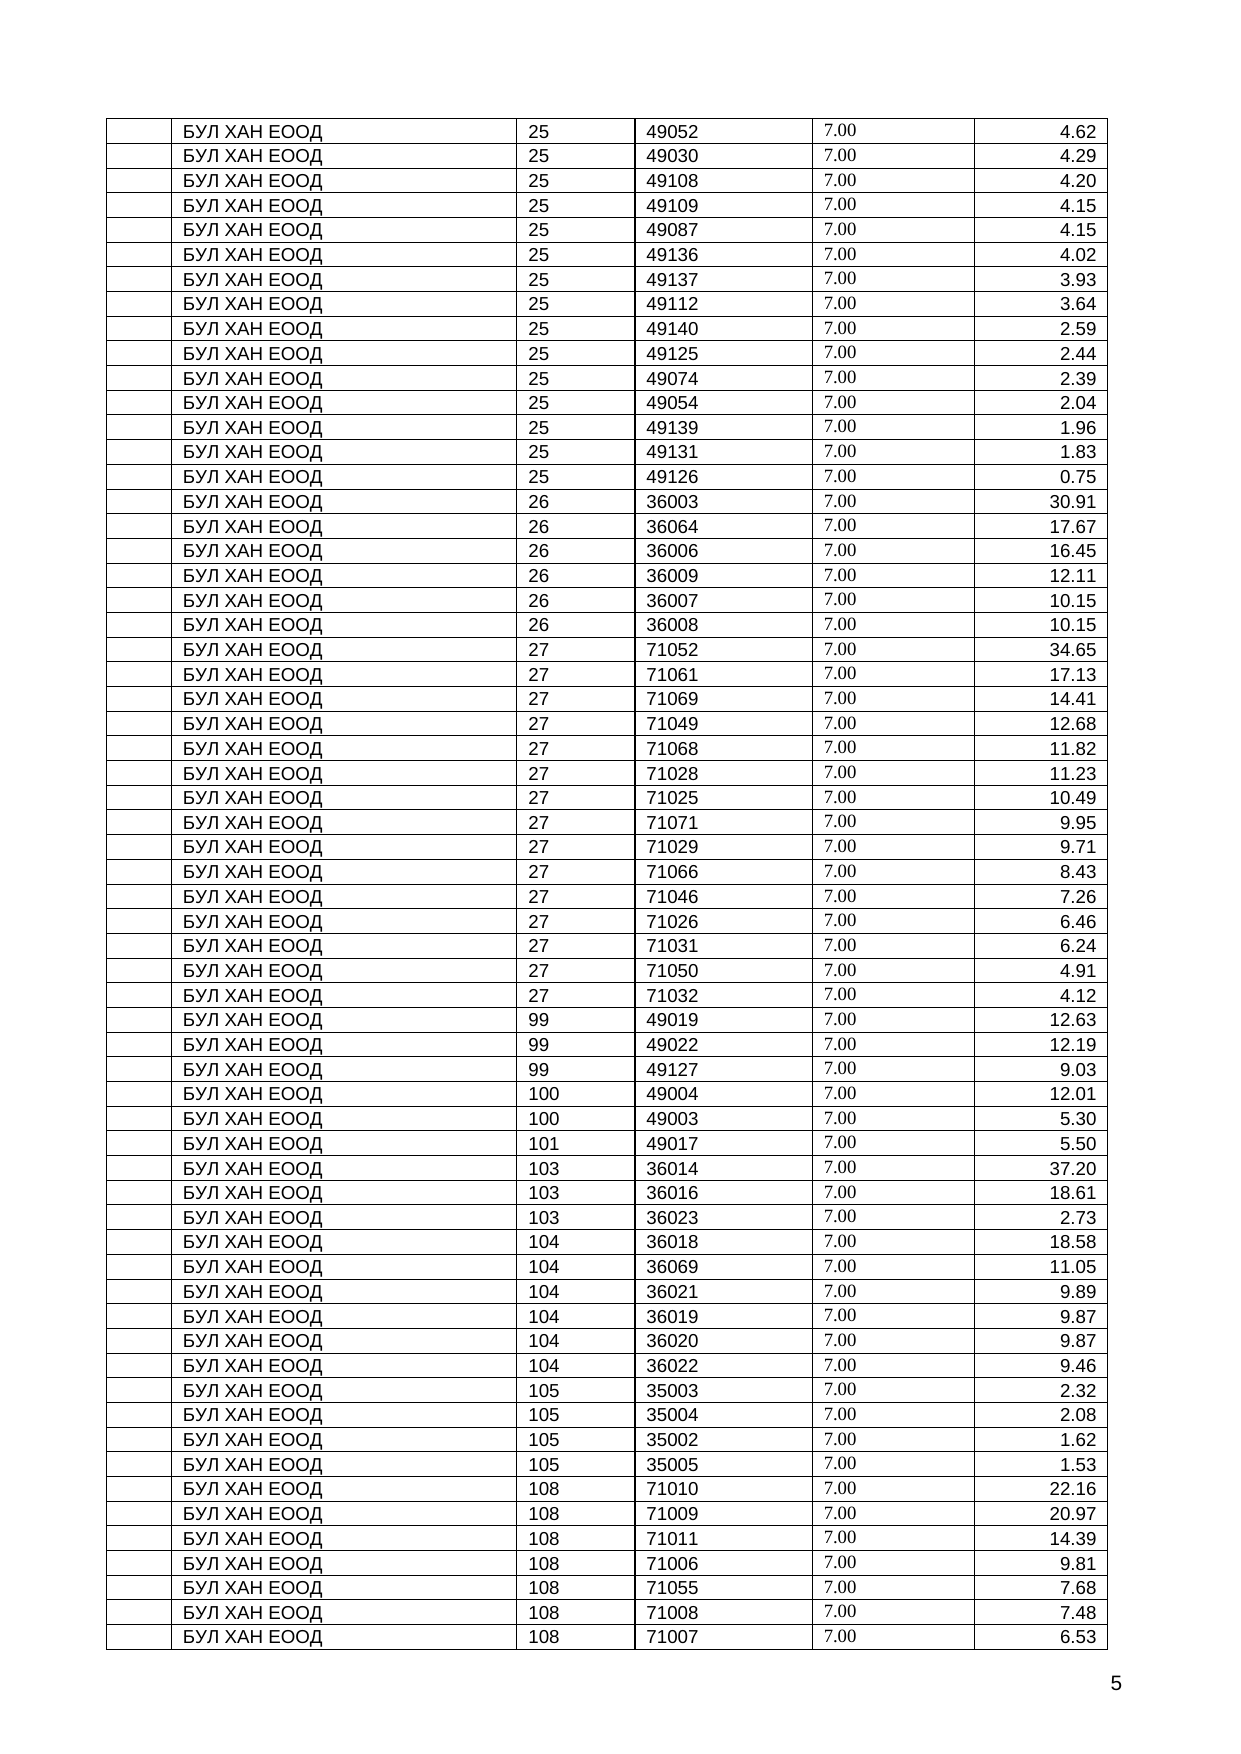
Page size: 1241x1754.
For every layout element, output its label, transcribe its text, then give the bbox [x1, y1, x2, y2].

table_cell 71050 [636, 959, 812, 982]
table_cell БУЛ ХАН ЕООД [172, 1428, 516, 1451]
table_cell [107, 1625, 171, 1649]
table_cell 7.00 [813, 909, 974, 933]
table_cell 7.00 [813, 169, 974, 192]
table_cell 71029 [636, 835, 812, 859]
table_cell 25 [517, 366, 634, 390]
table_cell 49112 [636, 292, 812, 316]
table_cell БУЛ ХАН ЕООД [172, 909, 516, 933]
table_cell 7.00 [813, 835, 974, 859]
table_cell 9.71 [975, 835, 1107, 859]
table_cell [107, 1526, 171, 1550]
table_cell 7.00 [813, 810, 974, 834]
table_cell 4.20 [975, 169, 1107, 192]
table_cell [107, 588, 171, 612]
table_cell 7.26 [975, 885, 1107, 908]
table_cell БУЛ ХАН ЕООД [172, 1255, 516, 1278]
table_cell 25 [517, 193, 634, 217]
table_cell 7.00 [813, 1526, 974, 1550]
table_cell 71026 [636, 909, 812, 933]
table_cell 14.41 [975, 687, 1107, 711]
table_cell 4.02 [975, 243, 1107, 266]
table_cell [107, 243, 171, 266]
table_cell [107, 1181, 171, 1204]
table_cell 7.00 [813, 934, 974, 957]
table_cell БУЛ ХАН ЕООД [172, 860, 516, 883]
table_cell [107, 1255, 171, 1278]
table_cell 49022 [636, 1033, 812, 1056]
table_cell БУЛ ХАН ЕООД [172, 564, 516, 587]
table_cell 108 [517, 1551, 634, 1575]
table_cell БУЛ ХАН ЕООД [172, 1033, 516, 1056]
table_cell 36006 [636, 539, 812, 562]
table_cell 7.00 [813, 341, 974, 365]
table_cell 2.59 [975, 317, 1107, 340]
table_cell 0.75 [975, 465, 1107, 488]
table_cell 71071 [636, 810, 812, 834]
table_cell [107, 1329, 171, 1352]
table_cell 25 [517, 243, 634, 266]
table_cell 7.00 [813, 1502, 974, 1525]
table_cell 26 [517, 490, 634, 513]
table_cell 71032 [636, 983, 812, 1007]
table_cell 27 [517, 712, 634, 735]
table_cell [107, 440, 171, 464]
table_cell 26 [517, 539, 634, 562]
table_cell [107, 1551, 171, 1575]
table_cell 7.00 [813, 1576, 974, 1599]
table_cell 71055 [636, 1576, 812, 1599]
table_cell 71007 [636, 1625, 812, 1649]
table_cell 103 [517, 1181, 634, 1204]
table_cell БУЛ ХАН ЕООД [172, 959, 516, 982]
table_cell 99 [517, 1057, 634, 1081]
table_cell 3.93 [975, 267, 1107, 291]
table_cell 35004 [636, 1403, 812, 1427]
table_cell 49109 [636, 193, 812, 217]
table_cell 49003 [636, 1107, 812, 1130]
table_cell [107, 687, 171, 711]
table_cell [107, 1280, 171, 1303]
table_cell 71006 [636, 1551, 812, 1575]
table_cell [107, 1354, 171, 1377]
table_cell 2.08 [975, 1403, 1107, 1427]
table_cell [107, 736, 171, 760]
table_cell 36020 [636, 1329, 812, 1352]
table_cell 71068 [636, 736, 812, 760]
table_cell [107, 1477, 171, 1501]
table_cell БУЛ ХАН ЕООД [172, 1526, 516, 1550]
table_cell 26 [517, 514, 634, 538]
table_cell БУЛ ХАН ЕООД [172, 885, 516, 908]
table_cell 7.00 [813, 1304, 974, 1328]
table_cell 7.00 [813, 712, 974, 735]
table_cell 27 [517, 662, 634, 686]
table_cell БУЛ ХАН ЕООД [172, 687, 516, 711]
table_cell 35005 [636, 1452, 812, 1476]
table_cell 7.00 [813, 1107, 974, 1130]
table_cell БУЛ ХАН ЕООД [172, 1329, 516, 1352]
table_cell 10.15 [975, 588, 1107, 612]
table_cell [107, 1131, 171, 1155]
table_cell 103 [517, 1156, 634, 1180]
table_cell 25 [517, 218, 634, 242]
table_cell 104 [517, 1329, 634, 1352]
table_cell БУЛ ХАН ЕООД [172, 490, 516, 513]
table_cell [107, 810, 171, 834]
table_cell [107, 415, 171, 439]
table_cell 7.00 [813, 119, 974, 143]
table_cell БУЛ ХАН ЕООД [172, 1551, 516, 1575]
table_cell [107, 1452, 171, 1476]
table_cell 2.32 [975, 1378, 1107, 1402]
table_cell 100 [517, 1082, 634, 1106]
table_cell 7.00 [813, 736, 974, 760]
table_cell 1.53 [975, 1452, 1107, 1476]
table_cell 35002 [636, 1428, 812, 1451]
table_cell [107, 1008, 171, 1032]
table_cell 49052 [636, 119, 812, 143]
table_cell 27 [517, 983, 634, 1007]
table_cell БУЛ ХАН ЕООД [172, 934, 516, 957]
table_cell [107, 1600, 171, 1624]
table_cell 7.00 [813, 1181, 974, 1204]
table_cell БУЛ ХАН ЕООД [172, 662, 516, 686]
table_cell 7.00 [813, 1428, 974, 1451]
table_cell [107, 1403, 171, 1427]
table_cell [107, 1378, 171, 1402]
table_cell БУЛ ХАН ЕООД [172, 539, 516, 562]
table_cell 25 [517, 144, 634, 167]
table_cell 25 [517, 341, 634, 365]
table_cell БУЛ ХАН ЕООД [172, 638, 516, 661]
table_cell 2.73 [975, 1205, 1107, 1229]
table_cell 5.50 [975, 1131, 1107, 1155]
table_cell [107, 860, 171, 883]
table_cell 11.05 [975, 1255, 1107, 1278]
table_cell 27 [517, 761, 634, 785]
table_cell 9.81 [975, 1551, 1107, 1575]
table_cell 36003 [636, 490, 812, 513]
table_cell 7.48 [975, 1600, 1107, 1624]
table_cell 104 [517, 1255, 634, 1278]
table_cell 7.00 [813, 1131, 974, 1155]
table_cell 18.61 [975, 1181, 1107, 1204]
table_cell 16.45 [975, 539, 1107, 562]
table_cell 26 [517, 564, 634, 587]
table_cell 36023 [636, 1205, 812, 1229]
table_cell БУЛ ХАН ЕООД [172, 712, 516, 735]
table_cell 1.83 [975, 440, 1107, 464]
table_cell 22.16 [975, 1477, 1107, 1501]
table_cell 7.00 [813, 1452, 974, 1476]
table_cell 7.00 [813, 243, 974, 266]
table_cell [107, 169, 171, 192]
table_cell 71025 [636, 786, 812, 809]
table_cell 17.13 [975, 662, 1107, 686]
table_cell [107, 1082, 171, 1106]
table_cell 3.64 [975, 292, 1107, 316]
table_cell 7.00 [813, 391, 974, 414]
table_cell БУЛ ХАН ЕООД [172, 1625, 516, 1649]
table_cell 7.00 [813, 786, 974, 809]
table_cell 7.00 [813, 1205, 974, 1229]
table_cell БУЛ ХАН ЕООД [172, 1230, 516, 1254]
table_cell БУЛ ХАН ЕООД [172, 1403, 516, 1427]
table_cell [107, 341, 171, 365]
table_cell 20.97 [975, 1502, 1107, 1525]
table_cell БУЛ ХАН ЕООД [172, 1156, 516, 1180]
table_cell 4.29 [975, 144, 1107, 167]
table_cell 7.00 [813, 1354, 974, 1377]
table_cell 7.00 [813, 1008, 974, 1032]
table_cell БУЛ ХАН ЕООД [172, 1280, 516, 1303]
table_cell [107, 1107, 171, 1130]
table_cell 11.23 [975, 761, 1107, 785]
table_cell БУЛ ХАН ЕООД [172, 415, 516, 439]
table_cell 108 [517, 1502, 634, 1525]
table_cell 105 [517, 1452, 634, 1476]
table_cell 4.12 [975, 983, 1107, 1007]
table_cell 6.24 [975, 934, 1107, 957]
table_cell [107, 144, 171, 167]
table_cell 12.11 [975, 564, 1107, 587]
table_cell [107, 1576, 171, 1599]
table_cell БУЛ ХАН ЕООД [172, 317, 516, 340]
table_cell [107, 218, 171, 242]
table_cell БУЛ ХАН ЕООД [172, 1181, 516, 1204]
table_cell БУЛ ХАН ЕООД [172, 119, 516, 143]
table_cell 4.15 [975, 193, 1107, 217]
table_cell 2.39 [975, 366, 1107, 390]
table_cell 9.46 [975, 1354, 1107, 1377]
table_cell 8.43 [975, 860, 1107, 883]
table_cell 71028 [636, 761, 812, 785]
table_cell 7.00 [813, 1082, 974, 1106]
table_cell 6.46 [975, 909, 1107, 933]
table_cell 25 [517, 317, 634, 340]
table_cell [107, 366, 171, 390]
table_cell 5.30 [975, 1107, 1107, 1130]
table_cell 27 [517, 835, 634, 859]
table_cell 9.87 [975, 1304, 1107, 1328]
table_cell [107, 514, 171, 538]
table_cell 105 [517, 1428, 634, 1451]
table_cell 36021 [636, 1280, 812, 1303]
table_cell 71010 [636, 1477, 812, 1501]
table_cell [107, 490, 171, 513]
table_cell 7.00 [813, 1551, 974, 1575]
table_cell 17.67 [975, 514, 1107, 538]
table_cell 104 [517, 1280, 634, 1303]
table_cell [107, 761, 171, 785]
table_cell БУЛ ХАН ЕООД [172, 588, 516, 612]
table_cell 25 [517, 292, 634, 316]
table_cell 100 [517, 1107, 634, 1130]
table_cell 49125 [636, 341, 812, 365]
table_cell БУЛ ХАН ЕООД [172, 736, 516, 760]
table_cell 49136 [636, 243, 812, 266]
table_cell БУЛ ХАН ЕООД [172, 1354, 516, 1377]
table_cell 7.00 [813, 539, 974, 562]
table_cell БУЛ ХАН ЕООД [172, 1600, 516, 1624]
table_cell 71049 [636, 712, 812, 735]
table_cell 36064 [636, 514, 812, 538]
table_cell 6.53 [975, 1625, 1107, 1649]
table_cell БУЛ ХАН ЕООД [172, 1205, 516, 1229]
table_cell 37.20 [975, 1156, 1107, 1180]
table_cell БУЛ ХАН ЕООД [172, 391, 516, 414]
table_cell [107, 1205, 171, 1229]
table_cell 2.04 [975, 391, 1107, 414]
table_cell [107, 835, 171, 859]
table_cell 7.00 [813, 144, 974, 167]
table_cell 27 [517, 786, 634, 809]
table_cell 49126 [636, 465, 812, 488]
table_cell 103 [517, 1205, 634, 1229]
table_cell 7.00 [813, 1057, 974, 1081]
table_cell БУЛ ХАН ЕООД [172, 1304, 516, 1328]
table_cell 7.00 [813, 613, 974, 637]
table_cell 1.62 [975, 1428, 1107, 1451]
table_cell 71066 [636, 860, 812, 883]
table_cell 108 [517, 1576, 634, 1599]
table_cell 7.68 [975, 1576, 1107, 1599]
table_cell 34.65 [975, 638, 1107, 661]
table_cell БУЛ ХАН ЕООД [172, 267, 516, 291]
table_cell 12.68 [975, 712, 1107, 735]
table_cell [107, 267, 171, 291]
table_cell [107, 712, 171, 735]
table_cell 12.19 [975, 1033, 1107, 1056]
table_cell [107, 909, 171, 933]
table_cell 7.00 [813, 366, 974, 390]
table_cell 7.00 [813, 662, 974, 686]
table_cell 7.00 [813, 292, 974, 316]
table_cell 9.89 [975, 1280, 1107, 1303]
table_cell 7.00 [813, 1477, 974, 1501]
table_cell 49131 [636, 440, 812, 464]
table_cell 7.00 [813, 1280, 974, 1303]
table_cell [107, 1156, 171, 1180]
table_cell 7.00 [813, 1403, 974, 1427]
table_cell 4.91 [975, 959, 1107, 982]
table_cell 7.00 [813, 885, 974, 908]
table_cell 36007 [636, 588, 812, 612]
table_cell БУЛ ХАН ЕООД [172, 1131, 516, 1155]
table_cell 7.00 [813, 588, 974, 612]
table_cell [107, 1304, 171, 1328]
table_cell БУЛ ХАН ЕООД [172, 1082, 516, 1106]
table_cell 71069 [636, 687, 812, 711]
table_cell БУЛ ХАН ЕООД [172, 193, 516, 217]
table_cell [107, 662, 171, 686]
table_cell 104 [517, 1304, 634, 1328]
table_cell 25 [517, 440, 634, 464]
table_cell 7.00 [813, 1033, 974, 1056]
table_cell 49127 [636, 1057, 812, 1081]
table_cell 7.00 [813, 440, 974, 464]
table_cell БУЛ ХАН ЕООД [172, 440, 516, 464]
table_cell 71011 [636, 1526, 812, 1550]
table_cell 25 [517, 391, 634, 414]
table_cell 7.00 [813, 1625, 974, 1649]
table_cell БУЛ ХАН ЕООД [172, 366, 516, 390]
table_cell 30.91 [975, 490, 1107, 513]
table_cell 71046 [636, 885, 812, 908]
table_cell 27 [517, 885, 634, 908]
table_cell 27 [517, 810, 634, 834]
table_cell 49108 [636, 169, 812, 192]
table_cell 49030 [636, 144, 812, 167]
table_cell 27 [517, 736, 634, 760]
table_cell [107, 1428, 171, 1451]
table_cell БУЛ ХАН ЕООД [172, 810, 516, 834]
table_cell [107, 391, 171, 414]
table_cell 49054 [636, 391, 812, 414]
table_cell 71009 [636, 1502, 812, 1525]
table_cell 25 [517, 415, 634, 439]
table_cell 36069 [636, 1255, 812, 1278]
table_cell 7.00 [813, 638, 974, 661]
table_cell 108 [517, 1625, 634, 1649]
table_cell [107, 193, 171, 217]
table_cell 7.00 [813, 514, 974, 538]
table_cell 71031 [636, 934, 812, 957]
table_cell 25 [517, 465, 634, 488]
table_cell БУЛ ХАН ЕООД [172, 613, 516, 637]
table_cell 12.63 [975, 1008, 1107, 1032]
table_cell [107, 885, 171, 908]
table_cell 49139 [636, 415, 812, 439]
table_cell [107, 564, 171, 587]
table_cell 26 [517, 588, 634, 612]
table_cell 27 [517, 638, 634, 661]
table_cell 11.82 [975, 736, 1107, 760]
table_cell БУЛ ХАН ЕООД [172, 218, 516, 242]
table_cell 36019 [636, 1304, 812, 1328]
table_cell 7.00 [813, 317, 974, 340]
table_cell 9.95 [975, 810, 1107, 834]
table_cell 49137 [636, 267, 812, 291]
table_cell [107, 1230, 171, 1254]
table_cell [107, 465, 171, 488]
table_cell 7.00 [813, 490, 974, 513]
table_cell 105 [517, 1403, 634, 1427]
table_cell 99 [517, 1033, 634, 1056]
table_cell БУЛ ХАН ЕООД [172, 1057, 516, 1081]
table_cell [107, 613, 171, 637]
table_cell 10.15 [975, 613, 1107, 637]
table_cell 7.00 [813, 860, 974, 883]
table_cell 7.00 [813, 1378, 974, 1402]
table_cell 27 [517, 909, 634, 933]
table_cell БУЛ ХАН ЕООД [172, 1378, 516, 1402]
table_cell БУЛ ХАН ЕООД [172, 144, 516, 167]
table_cell БУЛ ХАН ЕООД [172, 983, 516, 1007]
table_cell БУЛ ХАН ЕООД [172, 761, 516, 785]
table_cell 49087 [636, 218, 812, 242]
table_cell 7.00 [813, 1600, 974, 1624]
table_cell [107, 119, 171, 143]
table_cell 36022 [636, 1354, 812, 1377]
table_cell БУЛ ХАН ЕООД [172, 1502, 516, 1525]
table_cell 36018 [636, 1230, 812, 1254]
table_cell 7.00 [813, 1156, 974, 1180]
table_cell [107, 317, 171, 340]
table_cell 2.44 [975, 341, 1107, 365]
table_cell БУЛ ХАН ЕООД [172, 465, 516, 488]
table_cell 7.00 [813, 415, 974, 439]
table_cell 27 [517, 860, 634, 883]
table_cell [107, 638, 171, 661]
table_cell 49004 [636, 1082, 812, 1106]
table_cell [107, 786, 171, 809]
table_cell 49074 [636, 366, 812, 390]
table_cell 27 [517, 687, 634, 711]
table_cell 104 [517, 1354, 634, 1377]
table_cell 105 [517, 1378, 634, 1402]
table_cell БУЛ ХАН ЕООД [172, 292, 516, 316]
table_cell 4.15 [975, 218, 1107, 242]
table_cell 7.00 [813, 465, 974, 488]
table_cell [107, 983, 171, 1007]
table_cell 7.00 [813, 983, 974, 1007]
table_cell 25 [517, 267, 634, 291]
table_cell БУЛ ХАН ЕООД [172, 341, 516, 365]
table_cell [107, 539, 171, 562]
table_cell [107, 1502, 171, 1525]
table_cell БУЛ ХАН ЕООД [172, 1107, 516, 1130]
table_cell 27 [517, 959, 634, 982]
table_cell 36009 [636, 564, 812, 587]
table_cell БУЛ ХАН ЕООД [172, 786, 516, 809]
table_cell 71052 [636, 638, 812, 661]
table_cell 1.96 [975, 415, 1107, 439]
table_cell БУЛ ХАН ЕООД [172, 1576, 516, 1599]
table_cell 101 [517, 1131, 634, 1155]
table_cell 7.00 [813, 1230, 974, 1254]
table_cell 71061 [636, 662, 812, 686]
table_cell 35003 [636, 1378, 812, 1402]
table_cell 7.00 [813, 564, 974, 587]
table_cell [107, 934, 171, 957]
table_cell 104 [517, 1230, 634, 1254]
table_cell 4.62 [975, 119, 1107, 143]
table_cell БУЛ ХАН ЕООД [172, 243, 516, 266]
table_cell 12.01 [975, 1082, 1107, 1106]
table_cell 18.58 [975, 1230, 1107, 1254]
table_cell 108 [517, 1477, 634, 1501]
table_cell БУЛ ХАН ЕООД [172, 1477, 516, 1501]
table_cell 7.00 [813, 218, 974, 242]
table_cell 36014 [636, 1156, 812, 1180]
table_cell 9.03 [975, 1057, 1107, 1081]
table_cell 7.00 [813, 761, 974, 785]
table_cell 26 [517, 613, 634, 637]
table_cell 36008 [636, 613, 812, 637]
table_cell 7.00 [813, 267, 974, 291]
table_cell 14.39 [975, 1526, 1107, 1550]
table_cell БУЛ ХАН ЕООД [172, 1008, 516, 1032]
table_cell 99 [517, 1008, 634, 1032]
table_cell 7.00 [813, 193, 974, 217]
table_cell 49017 [636, 1131, 812, 1155]
table_cell 108 [517, 1600, 634, 1624]
table_cell БУЛ ХАН ЕООД [172, 514, 516, 538]
table_cell 7.00 [813, 687, 974, 711]
table_cell 49019 [636, 1008, 812, 1032]
table_cell 7.00 [813, 1255, 974, 1278]
table_cell [107, 959, 171, 982]
table_cell 10.49 [975, 786, 1107, 809]
table_cell 27 [517, 934, 634, 957]
table_cell 71008 [636, 1600, 812, 1624]
table_cell 25 [517, 119, 634, 143]
table_cell БУЛ ХАН ЕООД [172, 835, 516, 859]
table_cell [107, 1033, 171, 1056]
table_cell БУЛ ХАН ЕООД [172, 1452, 516, 1476]
table_cell 36016 [636, 1181, 812, 1204]
table_cell 108 [517, 1526, 634, 1550]
table_cell 7.00 [813, 1329, 974, 1352]
table_cell [107, 1057, 171, 1081]
table_cell 9.87 [975, 1329, 1107, 1352]
table_cell 49140 [636, 317, 812, 340]
table_cell 7.00 [813, 959, 974, 982]
table_cell [107, 292, 171, 316]
table_cell БУЛ ХАН ЕООД [172, 169, 516, 192]
table_cell 25 [517, 169, 634, 192]
